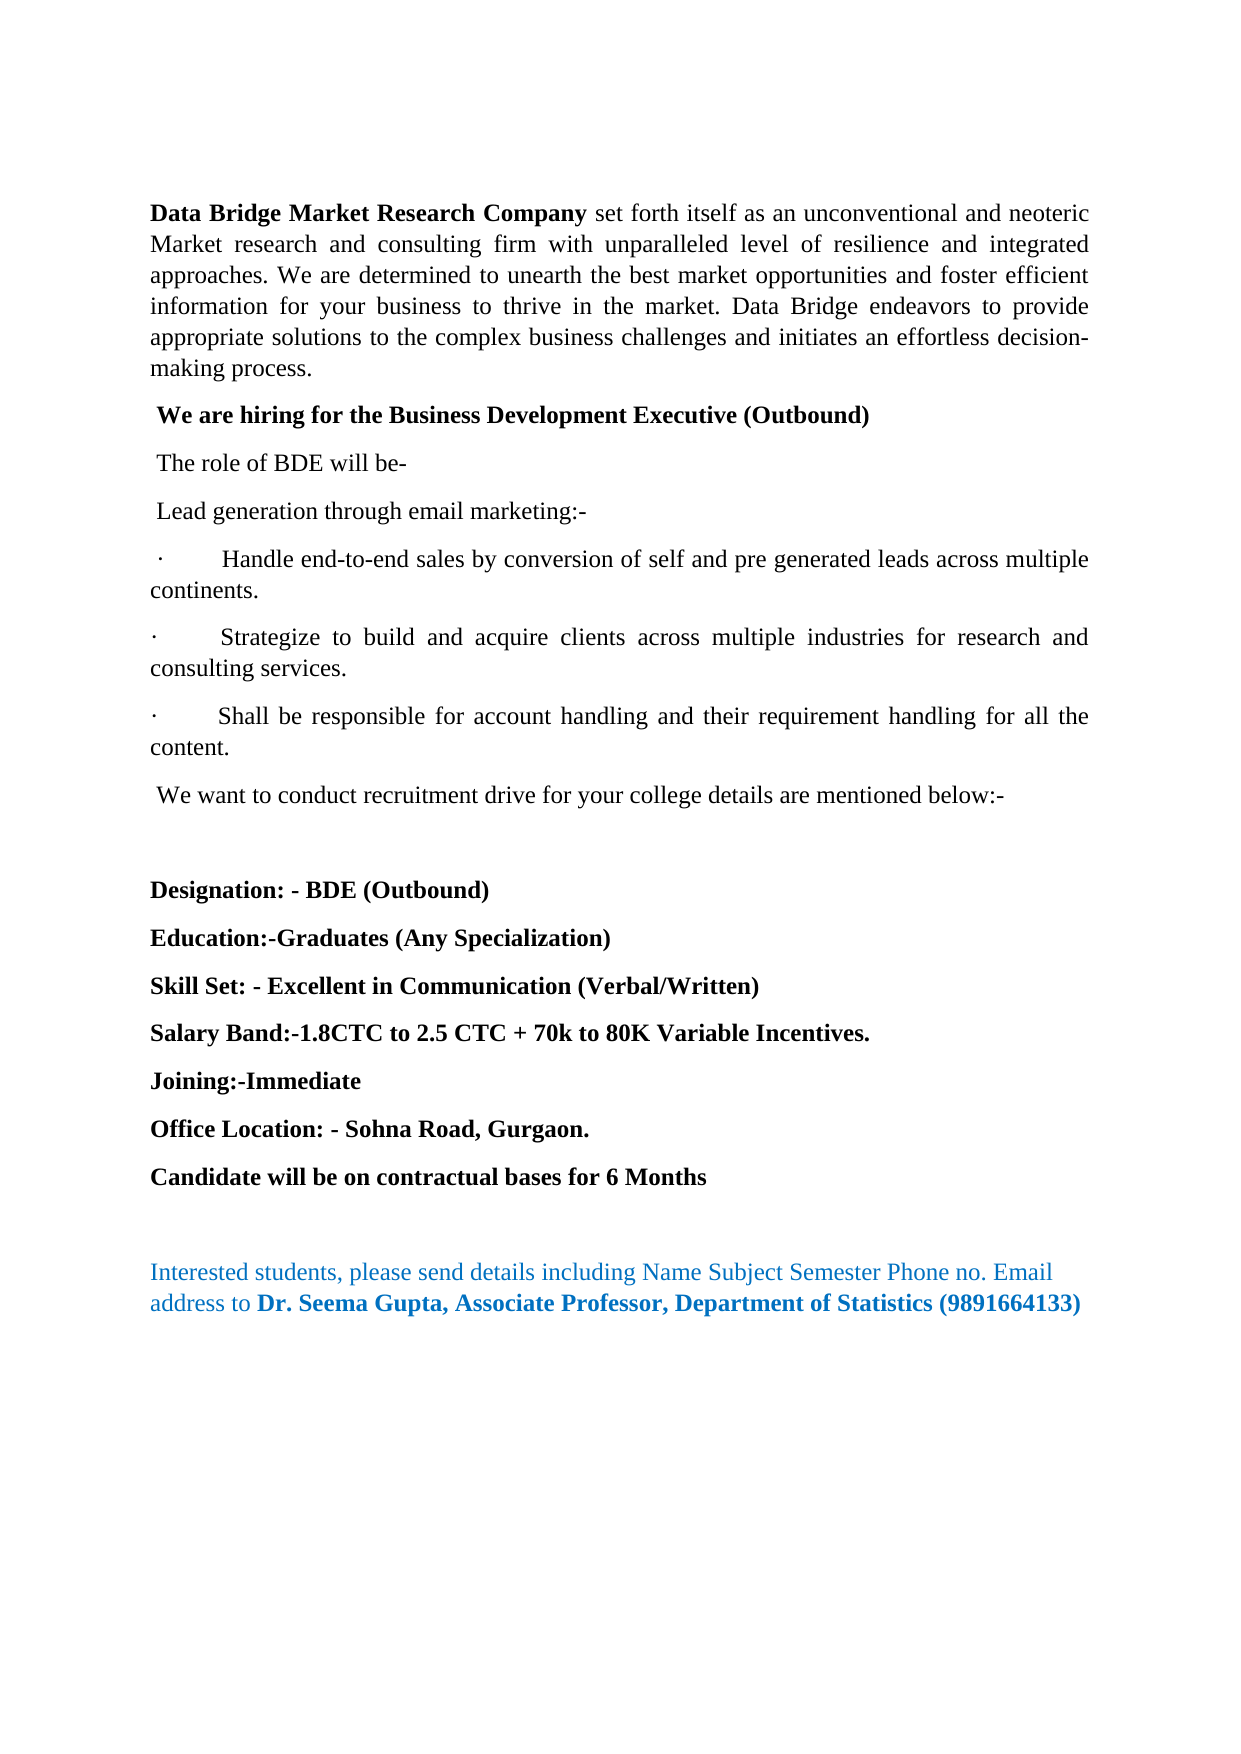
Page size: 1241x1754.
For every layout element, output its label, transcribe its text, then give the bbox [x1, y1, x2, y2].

text Lead generation through email marketing:- [150, 496, 1090, 525]
text · Strategize to build and acquire clients across multiple industries for research and consulting services. [150, 622, 1090, 682]
text We are hiring for the Business Development Executive (Outbound) [150, 401, 1090, 429]
text The role of BDE will be- [150, 448, 1090, 477]
text Office Location: - Sohna Road, Gurgaon. [150, 1114, 1090, 1143]
text We want to conduct recruitment drive for your college details are mentioned below:- [150, 780, 1090, 809]
text Skill Set: - Excellent in Communication (Verbal/Written) [150, 971, 1090, 999]
text Education:-Graduates (Any Specialization) [150, 923, 1090, 952]
text Designation: - BDE (Outbound) [150, 875, 1090, 904]
text Joining:-Immediate [150, 1066, 1090, 1095]
text · Handle end-to-end sales by conversion of self and pre generated leads across multiple continents. [150, 544, 1090, 603]
text · Shall be responsible for account handling and their requirement handling for all the content. [150, 701, 1090, 761]
text Salary Band:-1.8CTC to 2.5 CTC + 70k to 80K Variable Incentives. [150, 1018, 1090, 1047]
text Candidate will be on contractual bases for 6 Months [150, 1162, 1090, 1190]
text Data Bridge Market Research Company set forth itself as an unconventional and neoteric Market research and consulting firm with unparalleled level of resilience and integrated approaches. We are determined to unearth the best market opportunities and foster efficient information for your business to thrive in the market. Data Bridge endeavors to provide appropriate solutions to the complex business challenges and initiates an effortless decision-making process. [150, 198, 1090, 382]
text Interested students, please send details including Name Subject Semester Phone no. Email address to Dr. Seema Gupta, Associate Professor, Department of Statistics (9891664133) [150, 1257, 1090, 1317]
